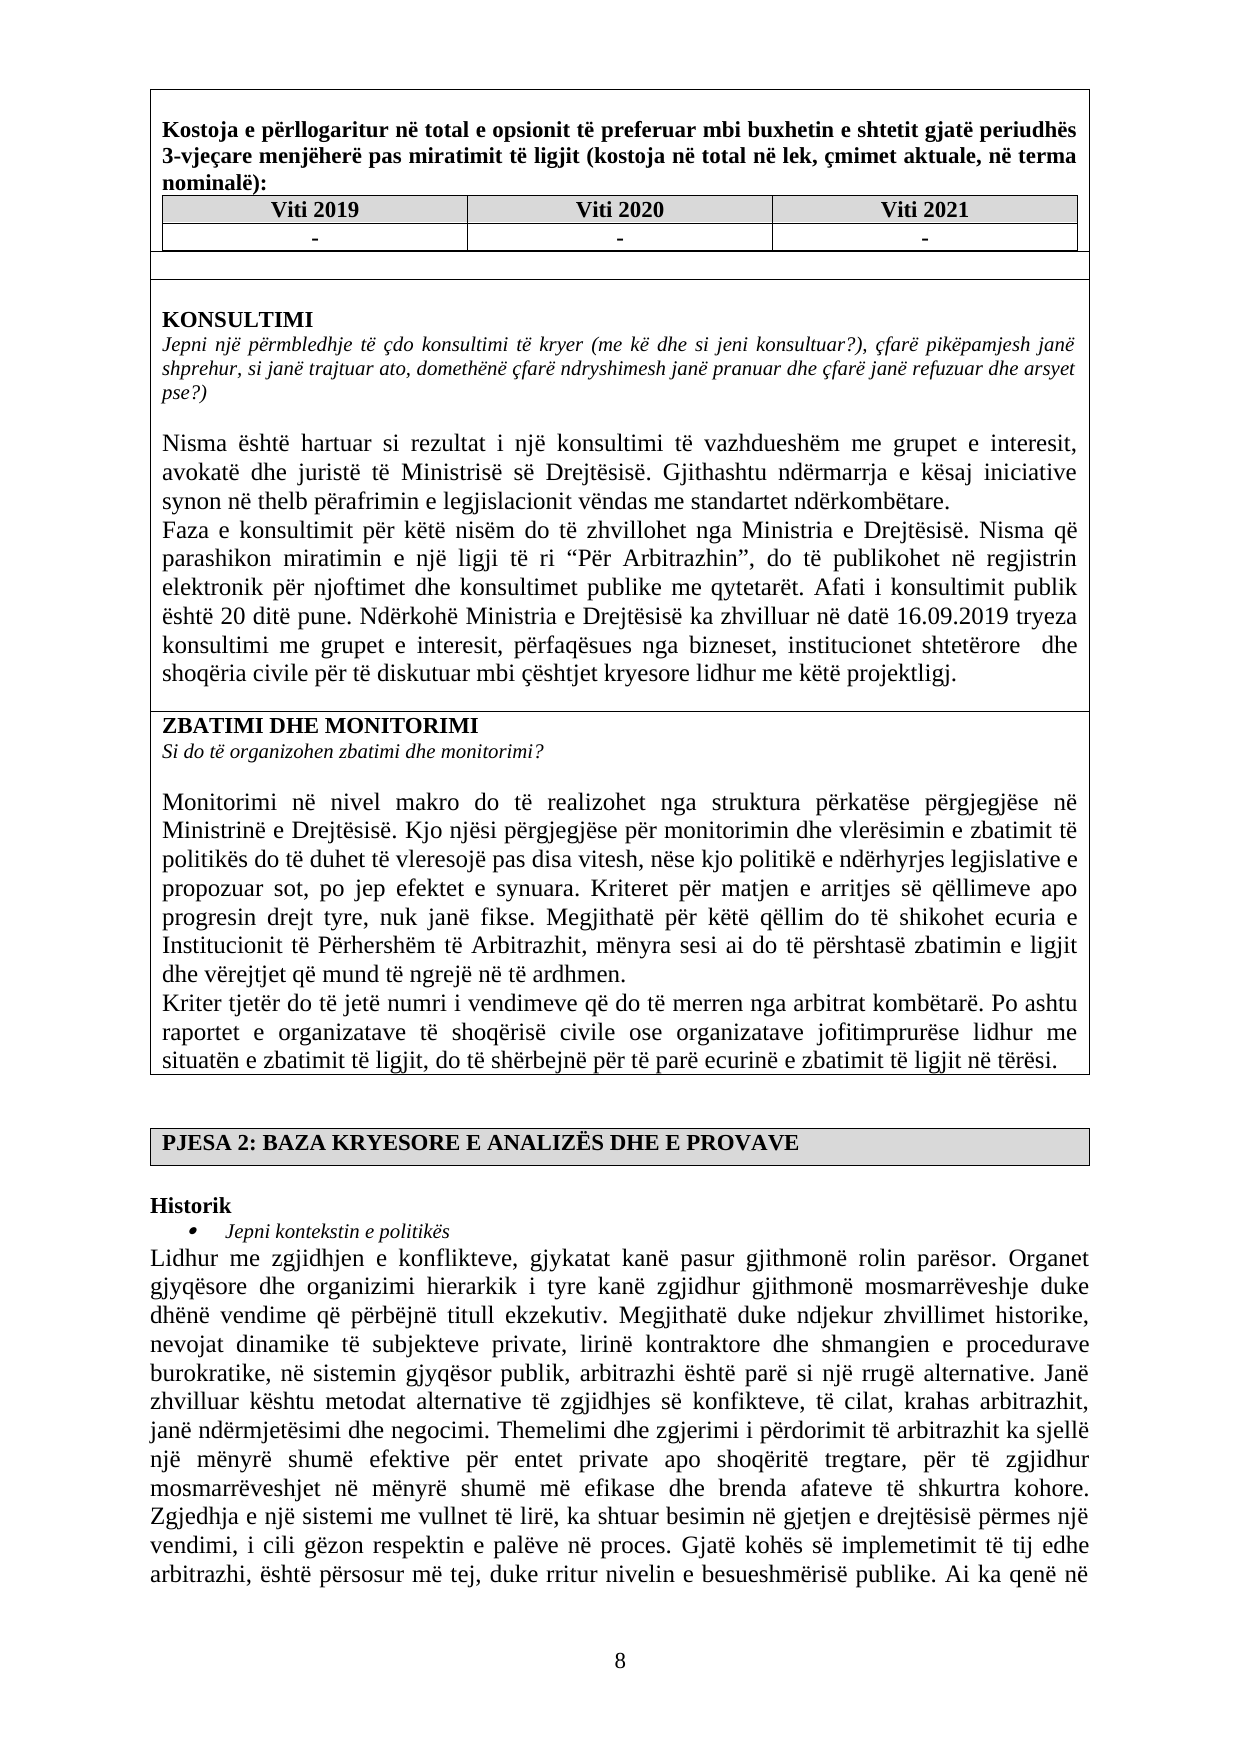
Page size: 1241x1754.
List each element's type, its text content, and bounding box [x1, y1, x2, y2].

table_cell [151, 252, 1089, 278]
subtitle Historik [150, 1192, 1090, 1218]
table_header PJESA 2: BAZA KRYESORE E ANALIZËS DHE E PROVAVE [151, 1129, 1089, 1165]
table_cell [151, 90, 1089, 251]
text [150, 1243, 1090, 1588]
list Jepni kontekstin e politikës [187, 1218, 1090, 1243]
table_cell KONSULTIMI Jepni një përmbledhje të çdo konsultimi të kryer (me kë dhe si jeni konsultuar?), çfarë pikëpamjesh janë shprehur, si janë trajtuar ato, domethënë çfarë ndryshimesh janë pranuar dhe çfarë janë refuzuar dhe arsyet pse?) Nisma është hartuar si rezultat i një konsultimi të vazhdueshëm me grupet e interesit, avokatë dhe juristë të Ministrisë së Drejtësisë. Gjithashtu ndërmarrja e kësaj iniciative synon në thelb përafrimin e legjislacionit vëndas me standartet ndërkombëtare. Faza e konsultimit për këtë nisëm do të zhvillohet nga Ministria e Drejtësisë. Nisma që parashikon miratimin e një ligji të ri “Për Arbitrazhin”, do të publikohet në regjistrin elektronik për njoftimet dhe konsultimet publike me qytetarët. Afati i konsultimit publik është 20 ditë pune. Ndërkohë Ministria e Drejtësisë ka zhvilluar në datë 16.09.2019 tryeza konsultimi me grupet e interesit, përfaqësues nga bizneset, institucionet shtetërore dhe shoqëria civile për të diskutuar mbi çështjet kryesore lidhur me këtë projektligj. [151, 280, 1089, 711]
table_cell ZBATIMI DHE MONITORIMI Si do të organizohen zbatimi dhe monitorimi? Monitorimi në nivel makro do të realizohet nga struktura përkatëse përgjegjëse në Ministrinë e Drejtësisë. Kjo njësi përgjegjëse për monitorimin dhe vlerësimin e zbatimit të politikës do të duhet të vleresojë pas disa vitesh, nëse kjo politikë e ndërhyrjes legjislative e propozuar sot, po jep efektet e synuara. Kriteret për matjen e arritjes së qëllimeve apo progresin drejt tyre, nuk janë fikse. Megjithatë për këtë qëllim do të shikohet ecuria e Institucionit të Përhershëm të Arbitrazhit, mënyra sesi ai do të përshtasë zbatimin e ligjit dhe vërejtjet që mund të ngrejë në të ardhmen. Kriter tjetër do të jetë numri i vendimeve që do të merren nga arbitrat kombëtarë. Po ashtu raportet e organizatave të shoqërisë civile ose organizatave jofitimprurëse lidhur me situatën e zbatimit të ligjit, do të shërbejnë për të parë ecurinë e zbatimit të ligjit në tërësi. [151, 712, 1089, 1074]
